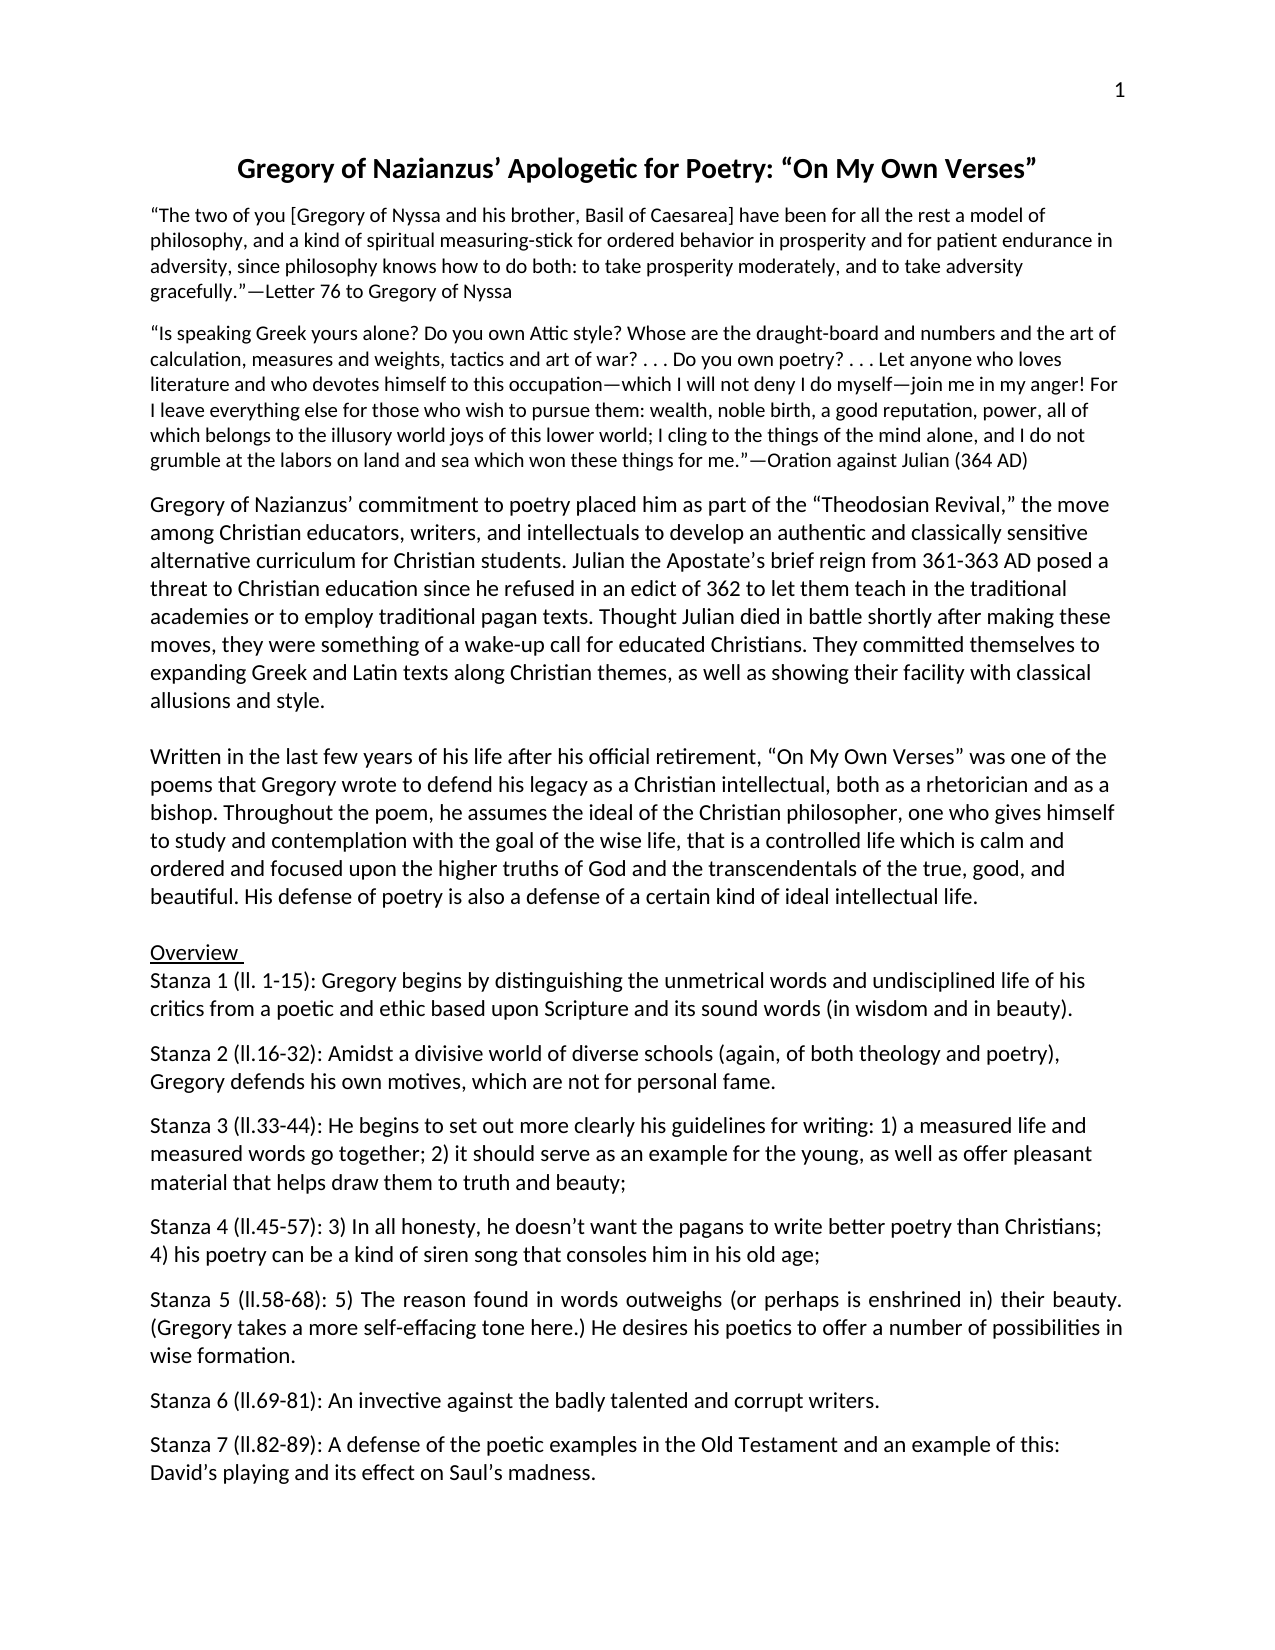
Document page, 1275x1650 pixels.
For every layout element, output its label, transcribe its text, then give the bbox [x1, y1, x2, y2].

text Stanza 3 (ll.33-44): He begins to set out more clearly his guidelines for writing: 1) a measured life and measured words go together; 2) it should serve as an example for the young, as well as offer pleasant material that helps draw them to truth and beauty; [150, 1112, 1125, 1196]
text Stanza 4 (ll.45-57): 3) In all honesty, he doesn’t want the pagans to write better poetry than Christians; 4) his poetry can be a kind of siren song that consoles him in his old age; [150, 1212, 1125, 1268]
text Gregory of Nazianzus’ commitment to poetry placed him as part of the “Theodosian Revival,” the move among Christian educators, writers, and intellectuals to develop an authentic and classically sensitive alternative curriculum for Christian students. Julian the Apostate’s brief reign from 361-363 AD posed a threat to Christian education since he refused in an edict of 362 to let them teach in the traditional academies or to employ traditional pagan texts. Thought Julian died in battle shortly after making these moves, they were something of a wake-up call for educated Christians. They committed themselves to expanding Greek and Latin texts along Christian themes, as well as showing their facility with classical allusions and style. [150, 490, 1125, 714]
text Overview [150, 938, 1125, 966]
text Stanza 7 (ll.82-89): A defense of the poetic examples in the Old Testament and an example of this: David’s playing and its effect on Saul’s madness. [150, 1430, 1125, 1486]
text Stanza 1 (ll. 1-15): Gregory begins by distinguishing the unmetrical words and undisciplined life of his critics from a poetic and ethic based upon Scripture and its sound words (in wisdom and in beauty). [150, 966, 1125, 1022]
text “Is speaking Greek yours alone? Do you own Attic style? Whose are the draught-board and numbers and the art of calculation, measures and weights, tactics and art of war? . . . Do you own poetry? . . . Let anyone who loves literature and who devotes himself to this occupation—which I will not deny I do myself—join me in my anger! For I leave everything else for those who wish to pursue them: wealth, noble birth, a good reputation, power, all of which belongs to the illusory world joys of this lower world; I cling to the things of the mind alone, and I do not grumble at the labors on land and sea which won these things for me.”—Oration against Julian (364 AD) [150, 321, 1125, 473]
text Gregory of Nazianzus’ Apologetic for Poetry: “On My Own Verses” [150, 150, 1125, 186]
text Written in the last few years of his life after his official retirement, “On My Own Verses” was one of the poems that Gregory wrote to defend his legacy as a Christian intellectual, both as a rhetorician and as a bishop. Throughout the poem, he assumes the ideal of the Christian philosopher, one who gives himself to study and contemplation with the goal of the wise life, that is a controlled life which is calm and ordered and focused upon the higher truths of God and the transcendentals of the true, good, and beautiful. His defense of poetry is also a defense of a certain kind of ideal intellectual life. [150, 742, 1125, 910]
text Stanza 6 (ll.69-81): An invective against the badly talented and corrupt writers. [150, 1386, 1125, 1414]
text Stanza 2 (ll.16-32): Amidst a divisive world of diverse schools (again, of both theology and poetry), Gregory defends his own motives, which are not for personal fame. [150, 1039, 1125, 1095]
text Stanza 5 (ll.58-68): 5) The reason found in words outweighs (or perhaps is enshrined in) their beauty. (Gregory takes a more self-effacing tone here.) He desires his poetics to offer a number of possibilities in wise formation. [150, 1285, 1125, 1369]
text “The two of you [Gregory of Nyssa and his brother, Basil of Caesarea] have been for all the rest a model of philosophy, and a kind of spiritual measuring-stick for ordered behavior in prosperity and for patient endurance in adversity, since philosophy knows how to do both: to take prosperity moderately, and to take adversity gracefully.”—Letter 76 to Gregory of Nyssa [150, 202, 1125, 304]
